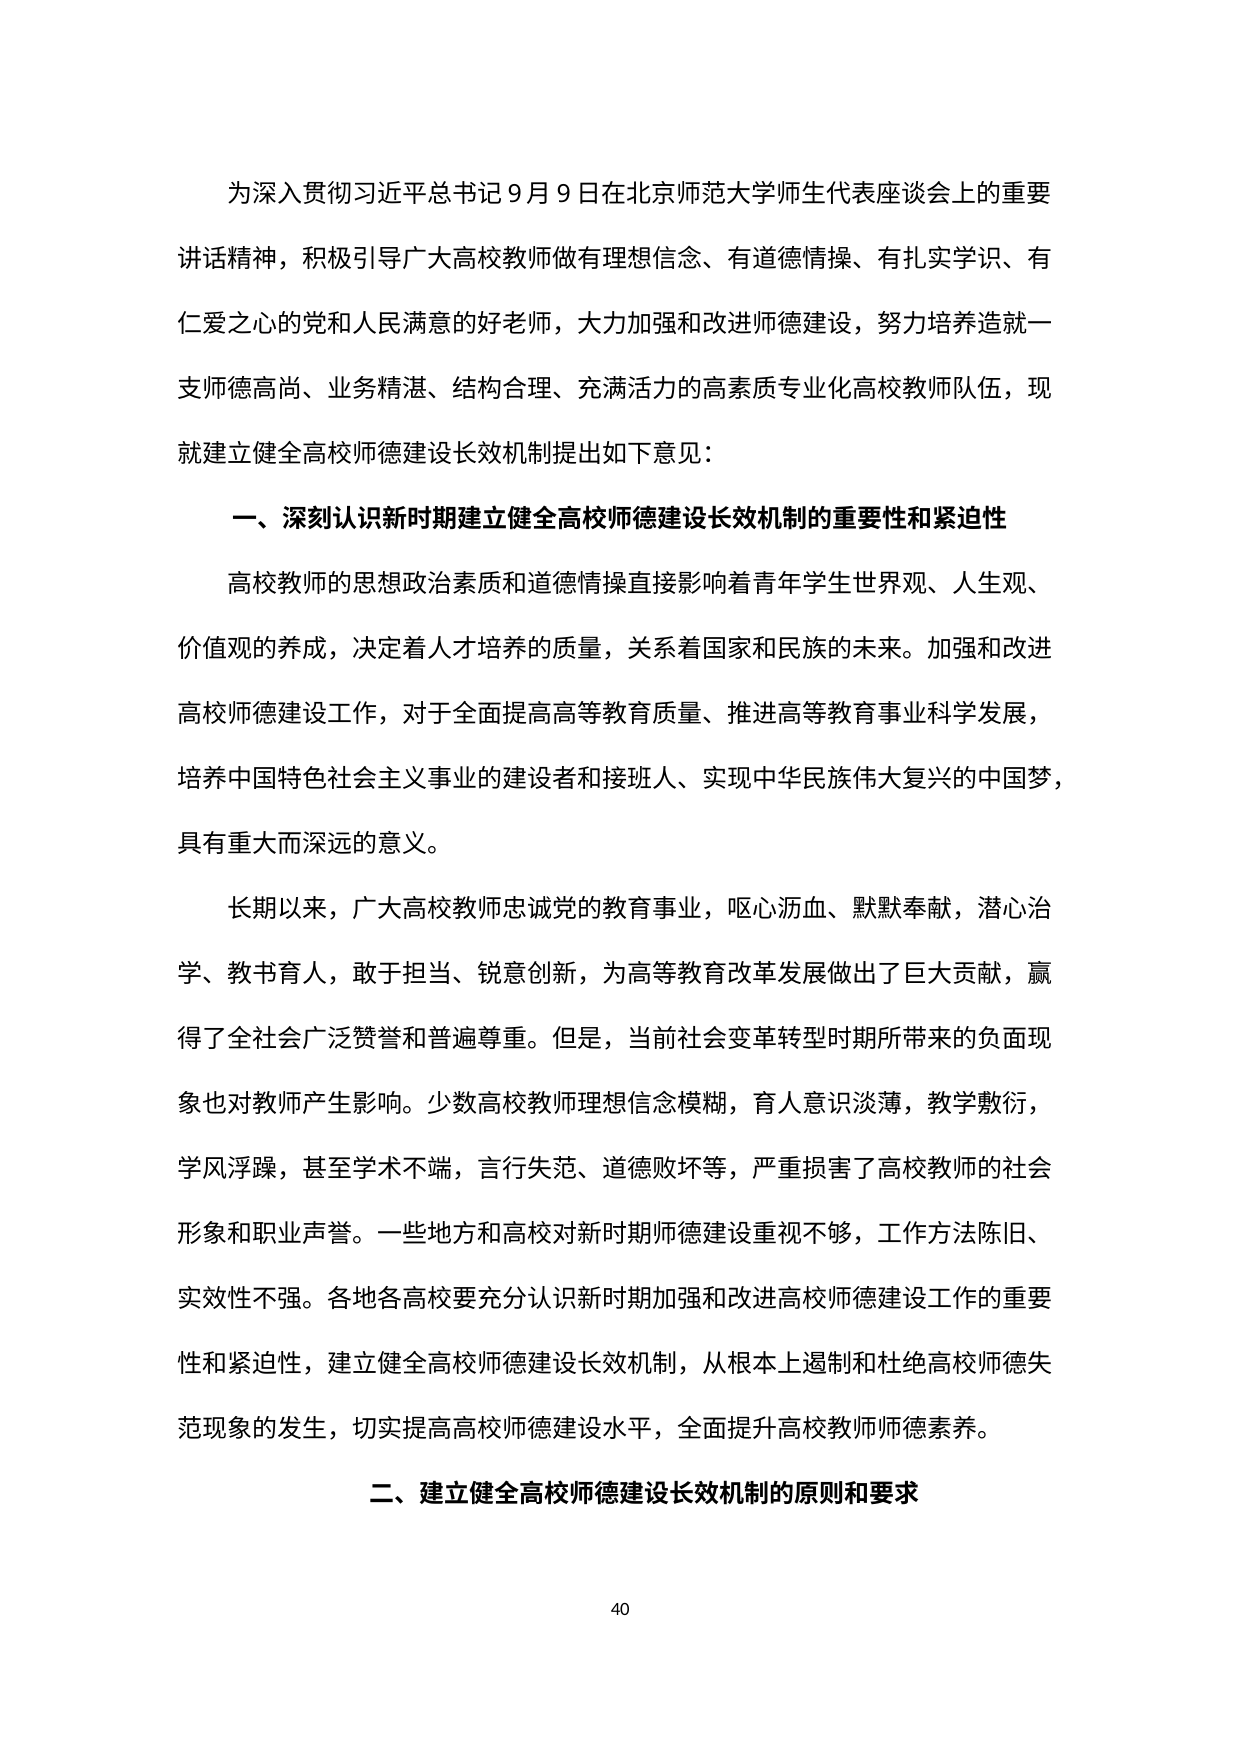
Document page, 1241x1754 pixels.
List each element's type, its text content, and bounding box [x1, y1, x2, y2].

text 高校教师的思想政治素质和道德情操直接影响着青年学生世界观、人生观、价值观的养成，决定着人才培养的质量，关系着国家和民族的未来。加强和改进高校师德建设工作，对于全面提高高等教育质量、推进高等教育事业科学发展，培养中国特色社会主义事业的建设者和接班人、实现中华民族伟大复兴的中国梦，具有重大而深远的意义。 [177, 549, 1063, 874]
text 二、建立健全高校师德建设长效机制的原则和要求 [224, 1459, 1063, 1524]
text 一、深刻认识新时期建立健全高校师德建设长效机制的重要性和紧迫性 [177, 484, 1063, 549]
text 为深入贯彻习近平总书记9月9日在北京师范大学师生代表座谈会上的重要讲话精神，积极引导广大高校教师做有理想信念、有道德情操、有扎实学识、有仁爱之心的党和人民满意的好老师，大力加强和改进师德建设，努力培养造就一支师德高尚、业务精湛、结构合理、充满活力的高素质专业化高校教师队伍，现就建立健全高校师德建设长效机制提出如下意见： [177, 159, 1063, 484]
text 长期以来，广大高校教师忠诚党的教育事业，呕心沥血、默默奉献，潜心治学、教书育人，敢于担当、锐意创新，为高等教育改革发展做出了巨大贡献，赢得了全社会广泛赞誉和普遍尊重。但是，当前社会变革转型时期所带来的负面现象也对教师产生影响。少数高校教师理想信念模糊，育人意识淡薄，教学敷衍，学风浮躁，甚至学术不端，言行失范、道德败坏等，严重损害了高校教师的社会形象和职业声誉。一些地方和高校对新时期师德建设重视不够，工作方法陈旧、实效性不强。各地各高校要充分认识新时期加强和改进高校师德建设工作的重要性和紧迫性，建立健全高校师德建设长效机制，从根本上遏制和杜绝高校师德失范现象的发生，切实提高高校师德建设水平，全面提升高校教师师德素养。 [177, 874, 1063, 1459]
